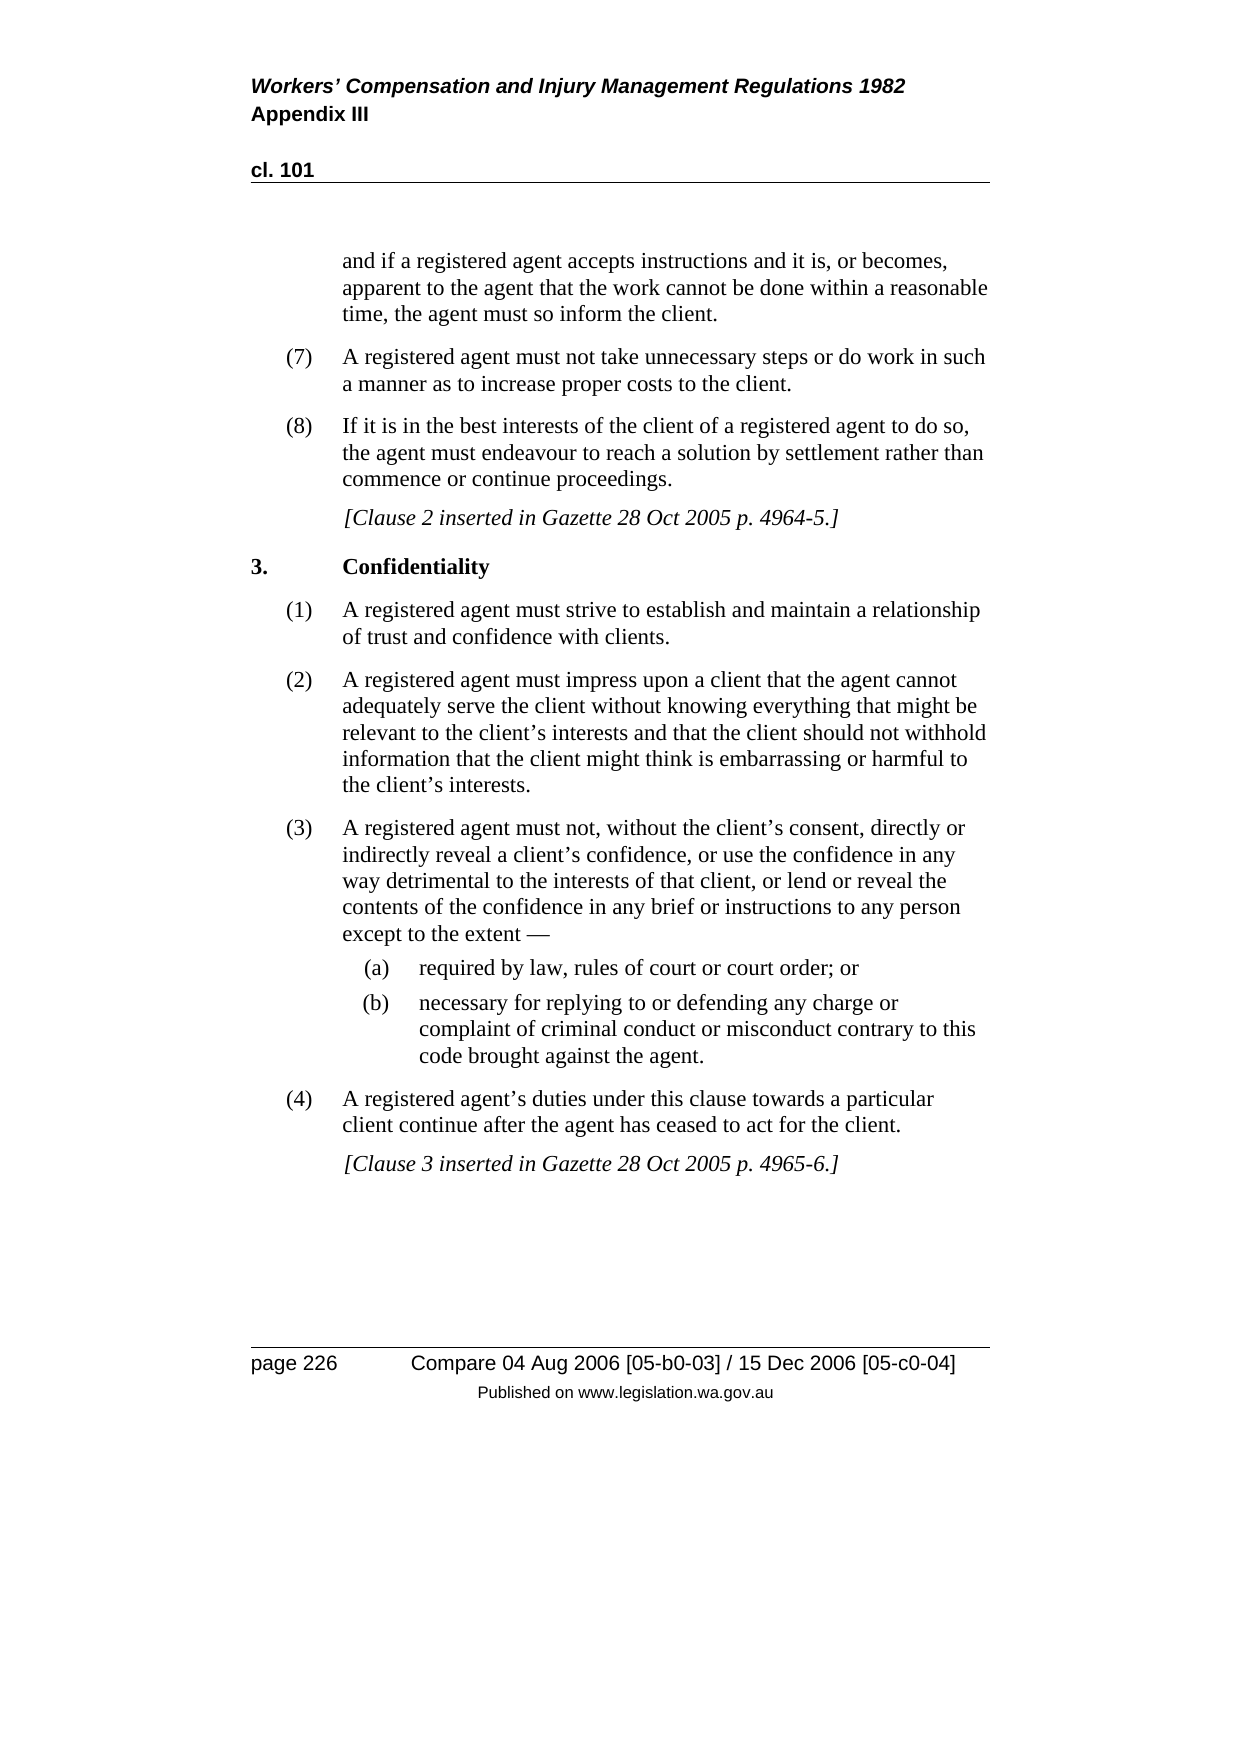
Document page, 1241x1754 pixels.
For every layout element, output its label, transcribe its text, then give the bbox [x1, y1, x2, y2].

text (a) required by law, rules of court or court order; or [251, 954, 990, 981]
text (8) If it is in the best interests of the client of a registered agent to do so, the agent must endeavour to reach a solution by settlement rather than commence or continue proceedings. [251, 413, 990, 492]
text [Clause 3 inserted in Gazette 28 Oct 2005 p. 4965-6.] [251, 1150, 990, 1176]
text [251, 247, 990, 327]
text (b) necessary for replying to or defending any charge or complaint of criminal conduct or misconduct contrary to this code brought against the agent. [251, 989, 990, 1068]
text [Clause 2 inserted in Gazette 28 Oct 2005 p. 4964-5.] [251, 504, 990, 531]
text (4) A registered agent’s duties under this clause towards a particular client continue after the agent has ceased to act for the client. [251, 1085, 990, 1137]
subtitle 3. Confidentiality [251, 553, 990, 580]
text (7) A registered agent must not take unnecessary steps or do work in such a manner as to increase proper costs to the client. [251, 343, 990, 396]
text (3) A registered agent must not, without the client’s consent, directly or indirectly reveal a client’s confidence, or use the confidence in any way detrimental to the interests of that client, or lend or reveal the contents of the confidence in any brief or instructions to any person except to the extent — [251, 814, 990, 946]
text (2) A registered agent must impress upon a client that the agent cannot adequately serve the client without knowing everything that might be relevant to the client’s interests and that the client should not withhold information that the client might think is embarrassing or harmful to the client’s interests. [251, 666, 990, 798]
text (1) A registered agent must strive to establish and maintain a relationship of trust and confidence with clients. [251, 596, 990, 649]
